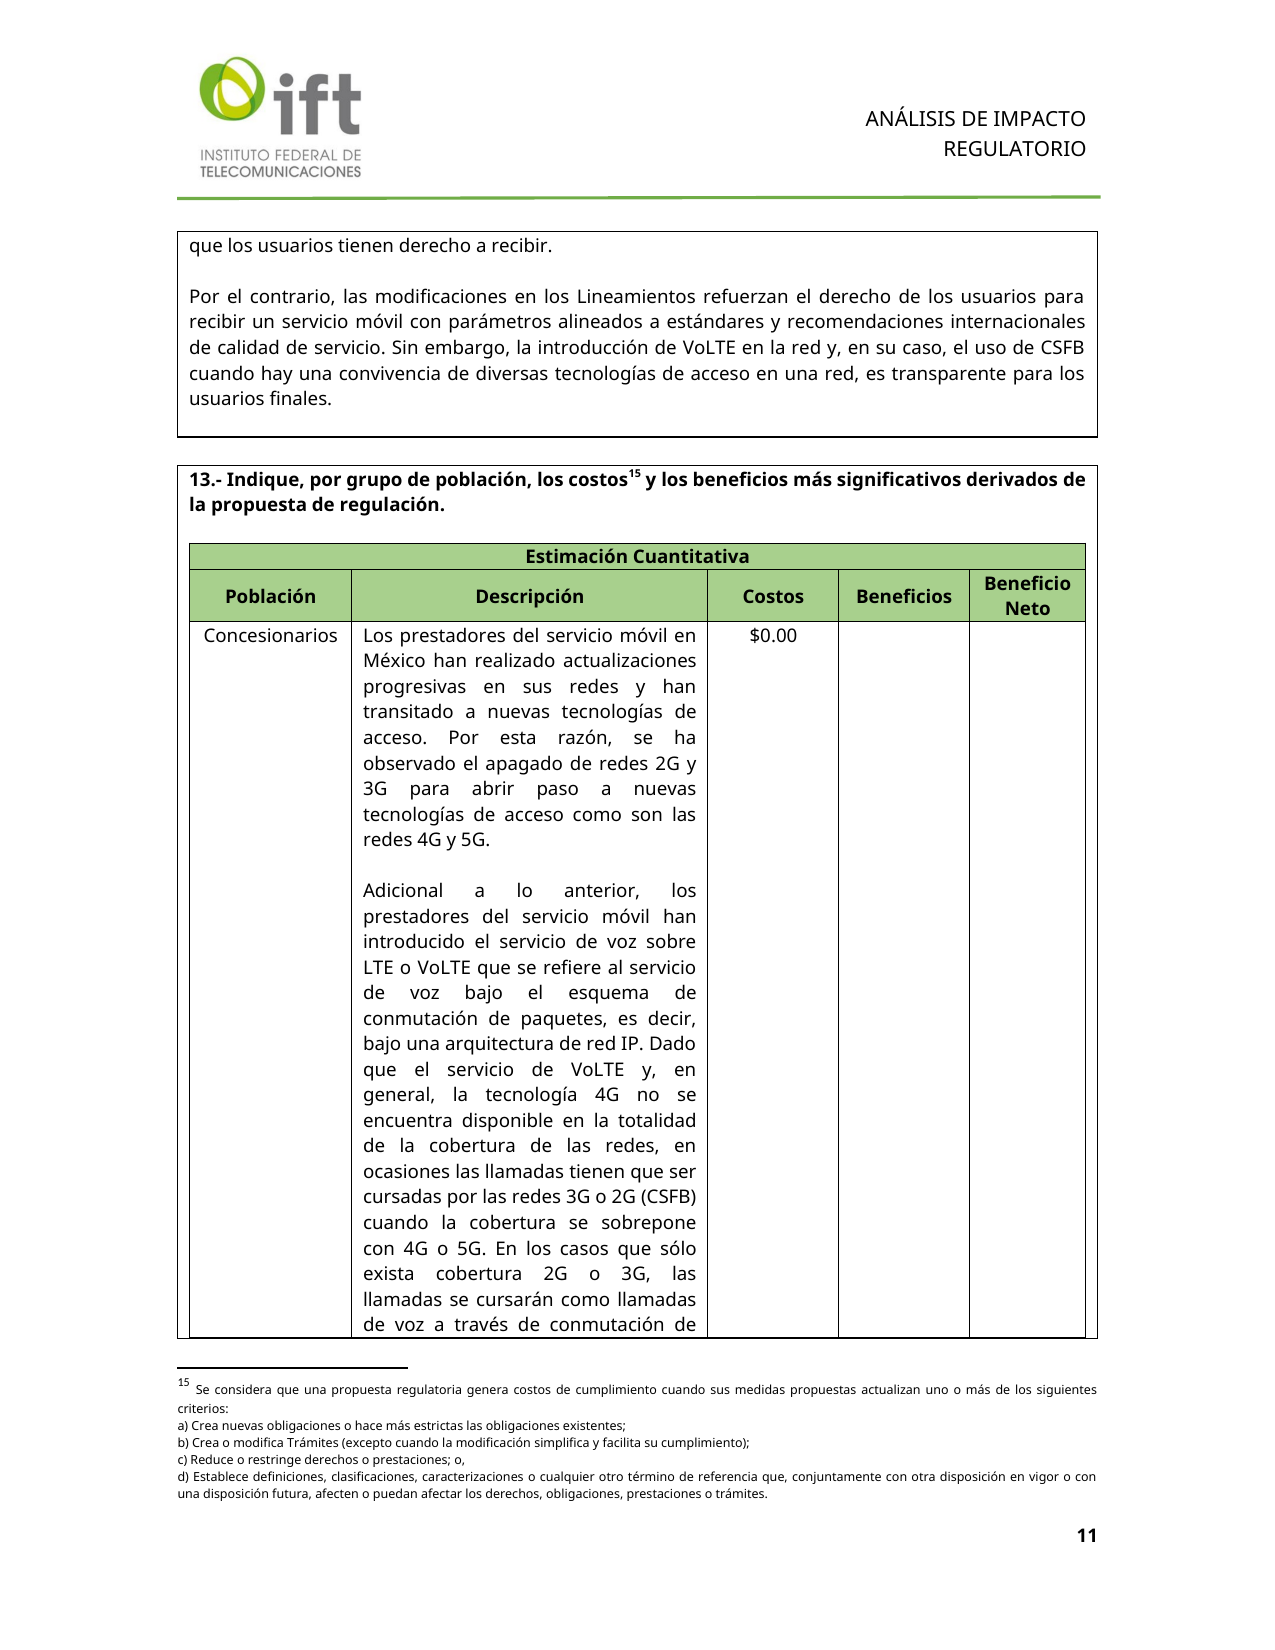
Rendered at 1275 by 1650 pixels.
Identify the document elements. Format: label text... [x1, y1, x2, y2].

picture [177, 52, 390, 196]
table_header 13.- Indique, por grupo de población, los costos y los beneficios más significativos derivados de la propuesta de regulación. [178, 466, 1097, 1338]
